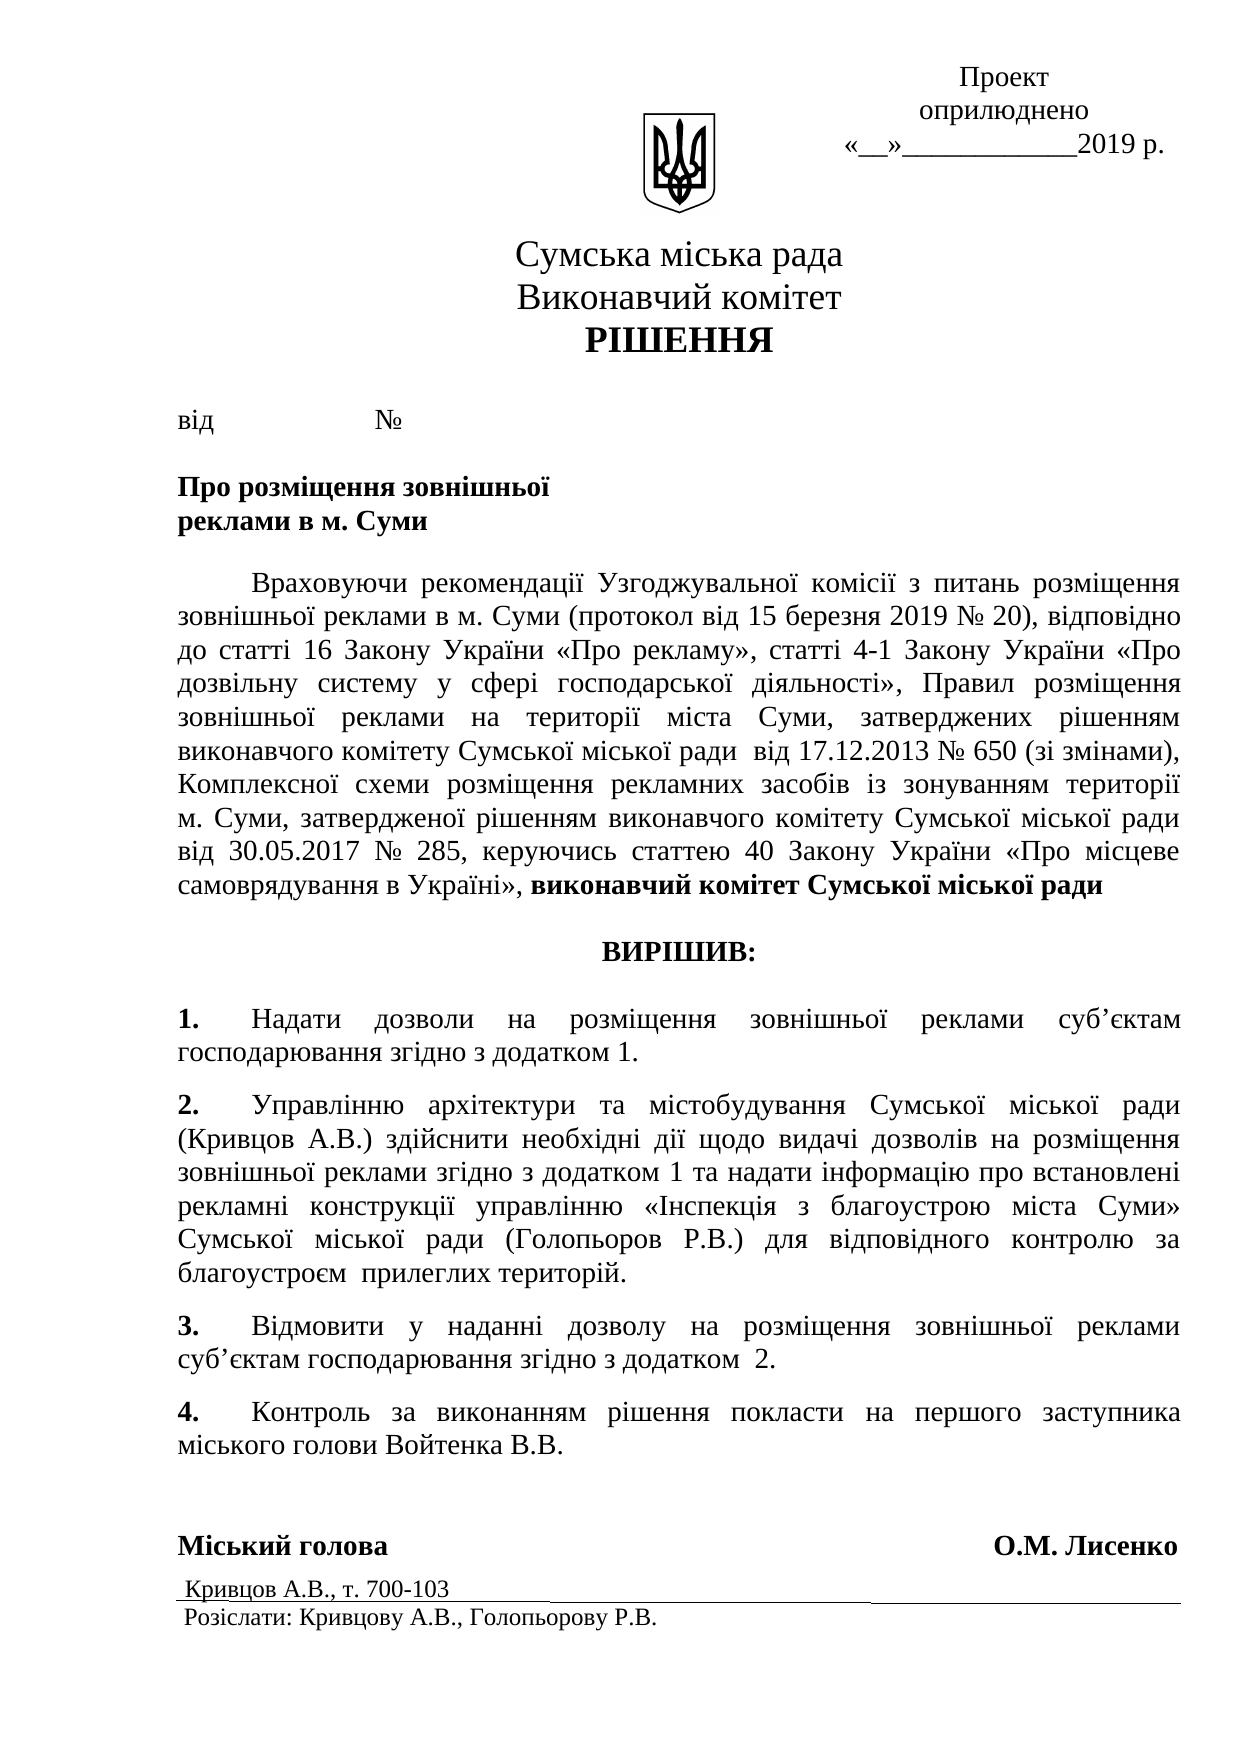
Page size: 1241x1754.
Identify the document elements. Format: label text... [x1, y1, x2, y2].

list Управлінню архітектури та містобудування Сумської міської ради (Кривцов А.В.) здійснити необхідні дії щодо видачі дозволів на розміщення зовнішньої реклами згідно з додатком 1 та надати інформацію про встановлені рекламні конструкції управлінню «Інспекція з благоустрою міста Суми» Сумської міської ради (Голопьоров Р.В.) для відповідного контролю за благоустроєм прилеглих територій. [177, 1087, 1181, 1288]
text від № [177, 402, 1181, 436]
text реклами в м. Суми [177, 503, 1181, 536]
picture [640, 109, 719, 213]
text Сумська міська рада [177, 231, 1181, 274]
list Контроль за виконанням рішення покласти на першого заступника міського голови Войтенка В.В. [177, 1394, 1181, 1461]
subtitle Про розміщення зовнішньої [177, 469, 1181, 503]
text ВИРІШИВ: [177, 934, 1181, 967]
text РІШЕННЯ [177, 318, 1181, 361]
text Розіслати: Кривцову А.В., Голопьорову Р.В. [177, 1602, 1181, 1631]
text Кривцов А.В., т. 700-103 [177, 1574, 1181, 1602]
text Виконавчий комітет [177, 274, 1181, 318]
text Міський голова О.М. Лисенко [177, 1528, 1181, 1562]
text Враховуючи рекомендації Узгоджувальної комісії з питань розміщення зовнішньої реклами в м. Суми (протокол від 15 березня 2019 № 20), відповідно до статті 16 Закону України «Про рекламу», статті 4-1 Закону України «Про дозвільну систему у сфері господарської діяльності», Правил розміщення зовнішньої реклами на території міста Суми, затверджених рішенням виконавчого комітету Сумської міської ради від 17.12.2013 № 650 (зі змінами), Комплексної схеми розміщення рекламних засобів із зонуванням території м. Суми, затвердженої рішенням виконавчого комітету Сумської міської ради від 30.05.2017 № 285, керуючись статтею 40 Закону України «Про місцеве самоврядування в Україні», виконавчий комітет Сумської міської ради [177, 565, 1181, 900]
list Відмовити у наданні дозволу на розміщення зовнішньої реклами суб’єктам господарювання згідно з додатком 2. [177, 1308, 1181, 1375]
list Надати дозволи на розміщення зовнішньої реклами суб’єктам господарювання згідно з додатком 1. [177, 1001, 1181, 1068]
